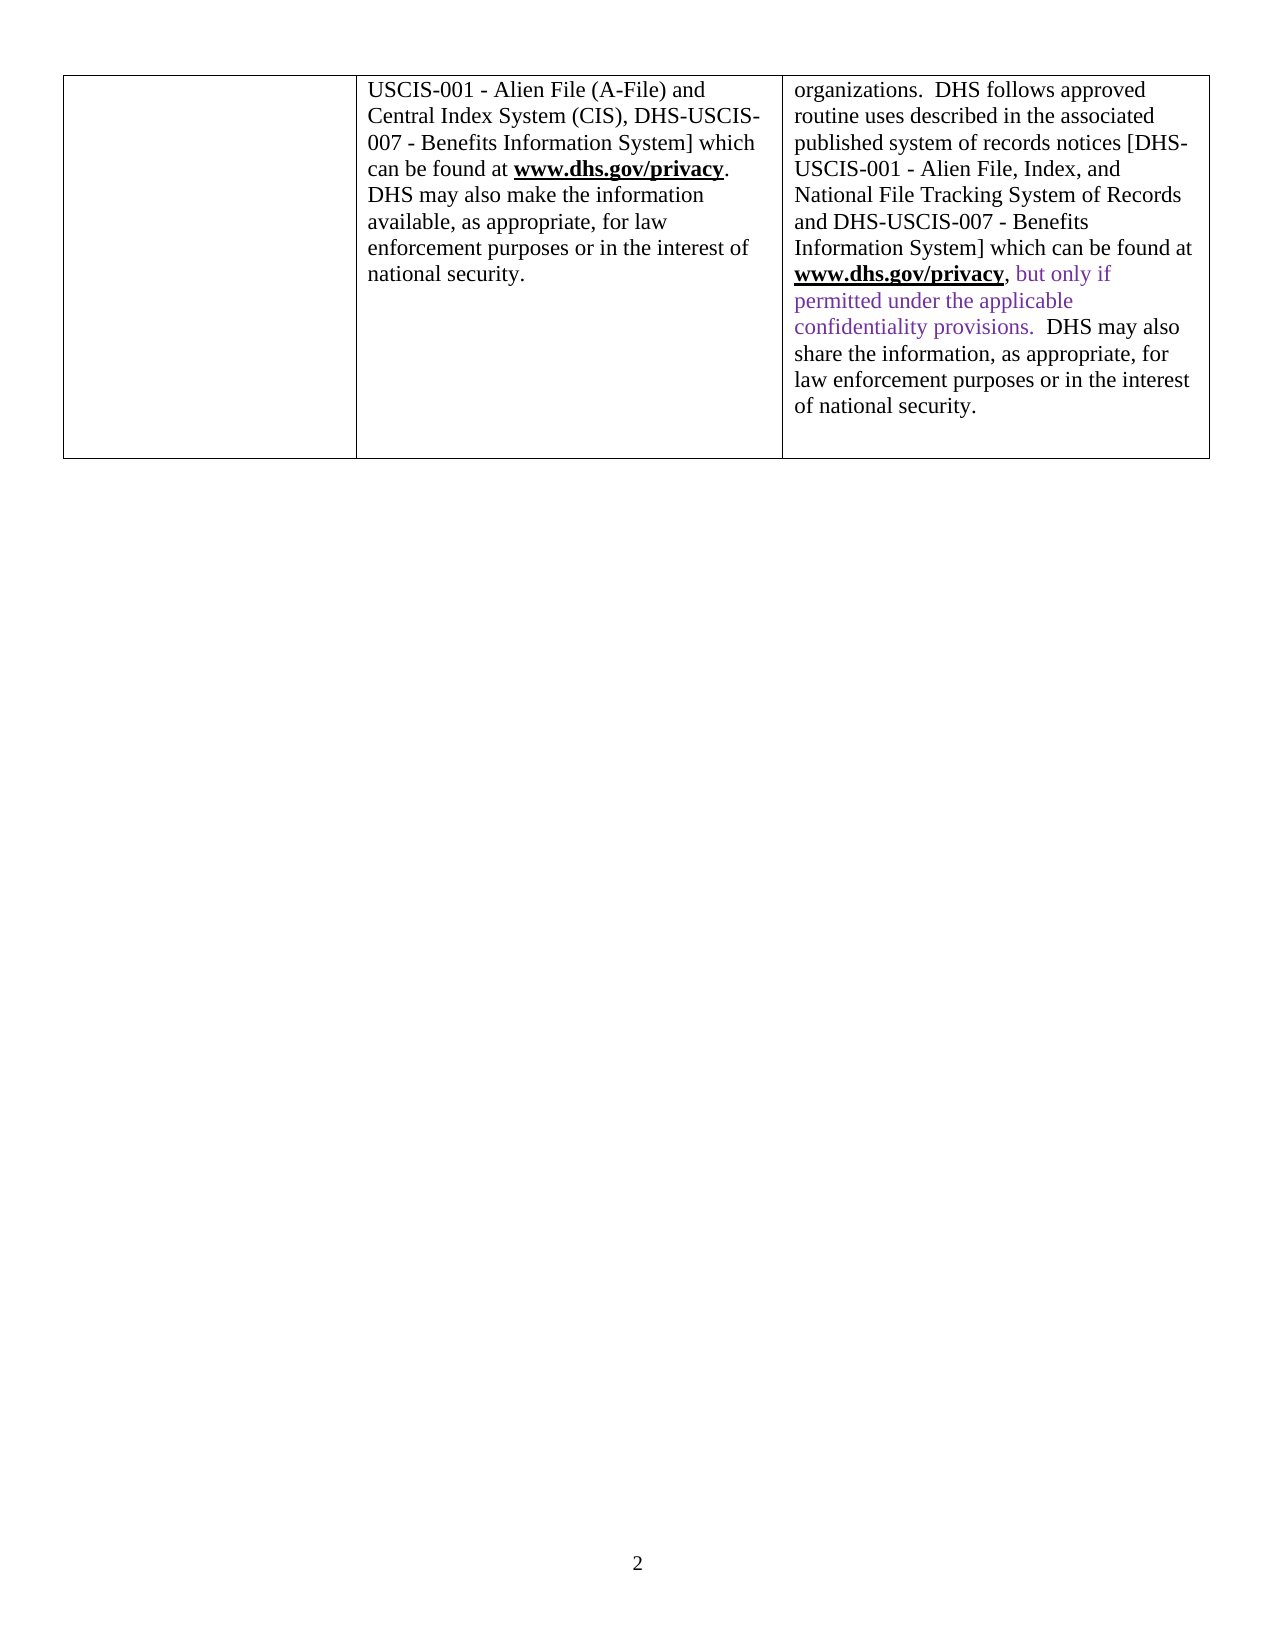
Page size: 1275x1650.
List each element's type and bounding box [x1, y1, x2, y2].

table_cell [783, 76, 1209, 457]
table_cell [357, 76, 782, 457]
table_cell [64, 76, 356, 457]
